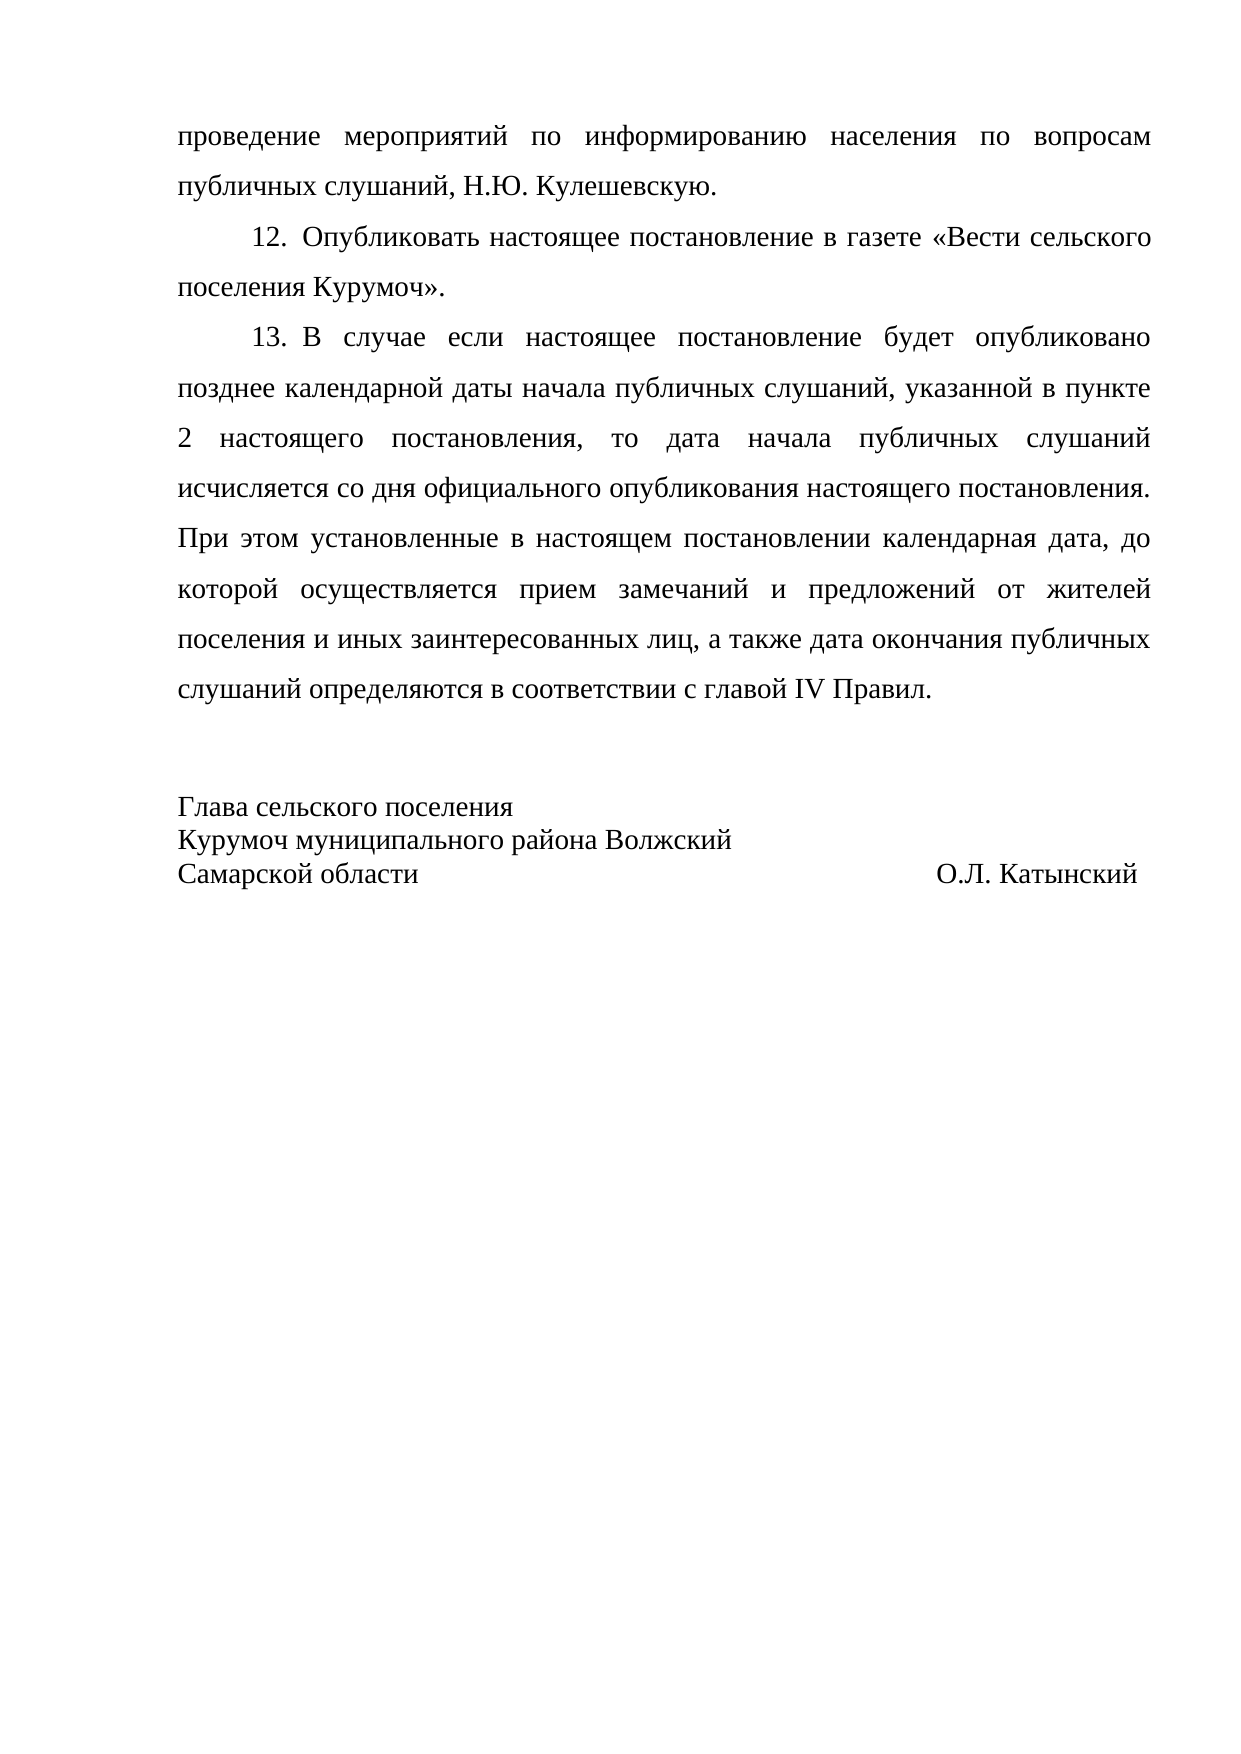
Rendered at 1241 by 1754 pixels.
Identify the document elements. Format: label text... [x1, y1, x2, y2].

text 13. В случае если настоящее постановление будет опубликовано позднее календарной даты начала публичных слушаний, указанной в пункте 2 настоящего постановления, то дата начала публичных слушаний исчисляется со дня официального опубликования настоящего постановления. При этом установленные в настоящем постановлении календарная дата, до которой осуществляется прием замечаний и предложений от жителей поселения и иных заинтересованных лиц, а также дата окончания публичных слушаний определяются в соответствии с главой IV Правил. [177, 319, 1152, 705]
text Курумоч муниципального района Волжский [177, 822, 1152, 856]
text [177, 118, 1152, 202]
text Самарской области О.Л. Катынский [177, 856, 1152, 889]
text Глава сельского поселения [177, 789, 1152, 822]
text 12. Опубликовать настоящее постановление в газете «Вести сельского поселения Курумоч». [177, 219, 1152, 303]
